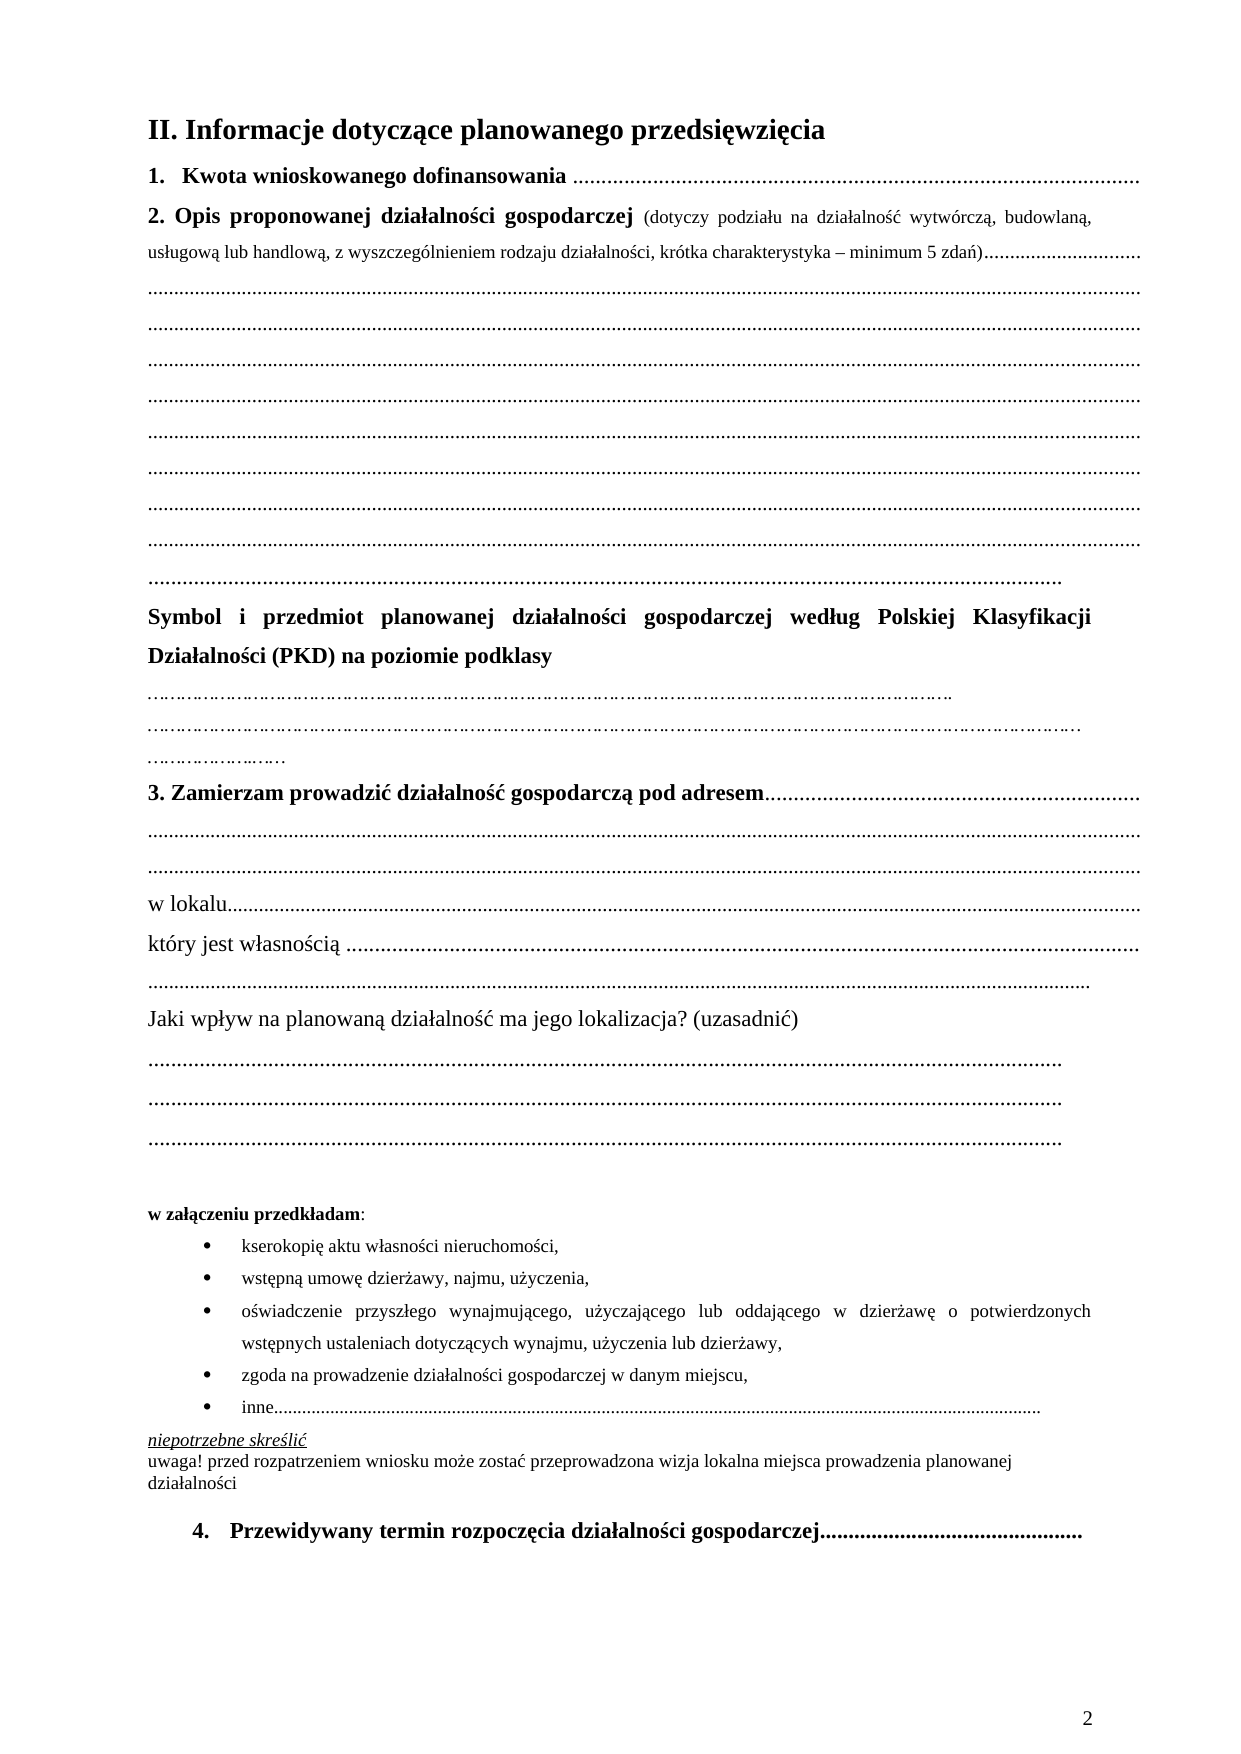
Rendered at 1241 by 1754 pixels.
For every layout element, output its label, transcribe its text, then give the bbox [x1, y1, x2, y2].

text Symbol i przedmiot planowanej działalności gospodarczej według Polskiej Klasyfikacji Działalności (PKD) na poziomie podklasy [148, 603, 1092, 669]
list Przewidywany termin rozpoczęcia działalności gospodarczej.............................................. [192, 1517, 1092, 1544]
text który jest własnością [148, 930, 1092, 956]
list kserokopię aktu własności nieruchomości, [204, 1235, 1092, 1257]
text ................................................................................................................................................................ [148, 1124, 1137, 1150]
text ................................................................................................................................................................ [148, 563, 1137, 590]
list oświadczenie przyszłego wynajmującego, użyczającego lub oddającego w dzierżawę o potwierdzonych wstępnych ustaleniach dotyczących wynajmu, użyczenia lub dzierżawy, [204, 1299, 1092, 1353]
text Jaki wpływ na planowaną działalność ma jego lokalizacja? (uzasadnić) [148, 1005, 1092, 1032]
text uwaga! przed rozpatrzeniem wniosku może zostać przeprowadzona wizja lokalna miejsca prowadzenia planowanej działalności [148, 1450, 1092, 1493]
text ................................................................................................................................................................ [148, 1045, 1137, 1071]
list wstępną umowę dzierżawy, najmu, użyczenia, [204, 1267, 1092, 1289]
text 2. Opis proponowanej działalności gospodarczej (dotyczy podziału na działalność wytwórczą, budowlaną, usługową lub handlową, z wyszczególnieniem rodzaju działalności, krótka charakterystyka – minimum 5 zdań) [148, 202, 1092, 263]
list zgoda na prowadzenie działalności gospodarczej w danym miejscu, [204, 1364, 1092, 1386]
text ……………………………………………………………………………………………………………………………….…………………………………………………………………………………………………………………………………………………………………….…… [148, 682, 1093, 768]
list inne.................................................................................................................................................................... [204, 1396, 1137, 1418]
text niepotrzebne skreślić [148, 1429, 1092, 1450]
text w lokalu [148, 890, 1092, 917]
text 1. Kwota wnioskowanego dofinansowania [148, 162, 1092, 189]
text w załączeniu przedkładam: [148, 1203, 1092, 1224]
text II. Informacje dotyczące planowanego przedsięwzięcia [148, 112, 1092, 146]
text 3. Zamierzam prowadzić działalność gospodarczą pod adresem [148, 779, 1092, 805]
text ................................................................................................................................................................ [148, 1084, 1137, 1111]
text ..................................................................................................................................................................................... [148, 969, 1137, 993]
